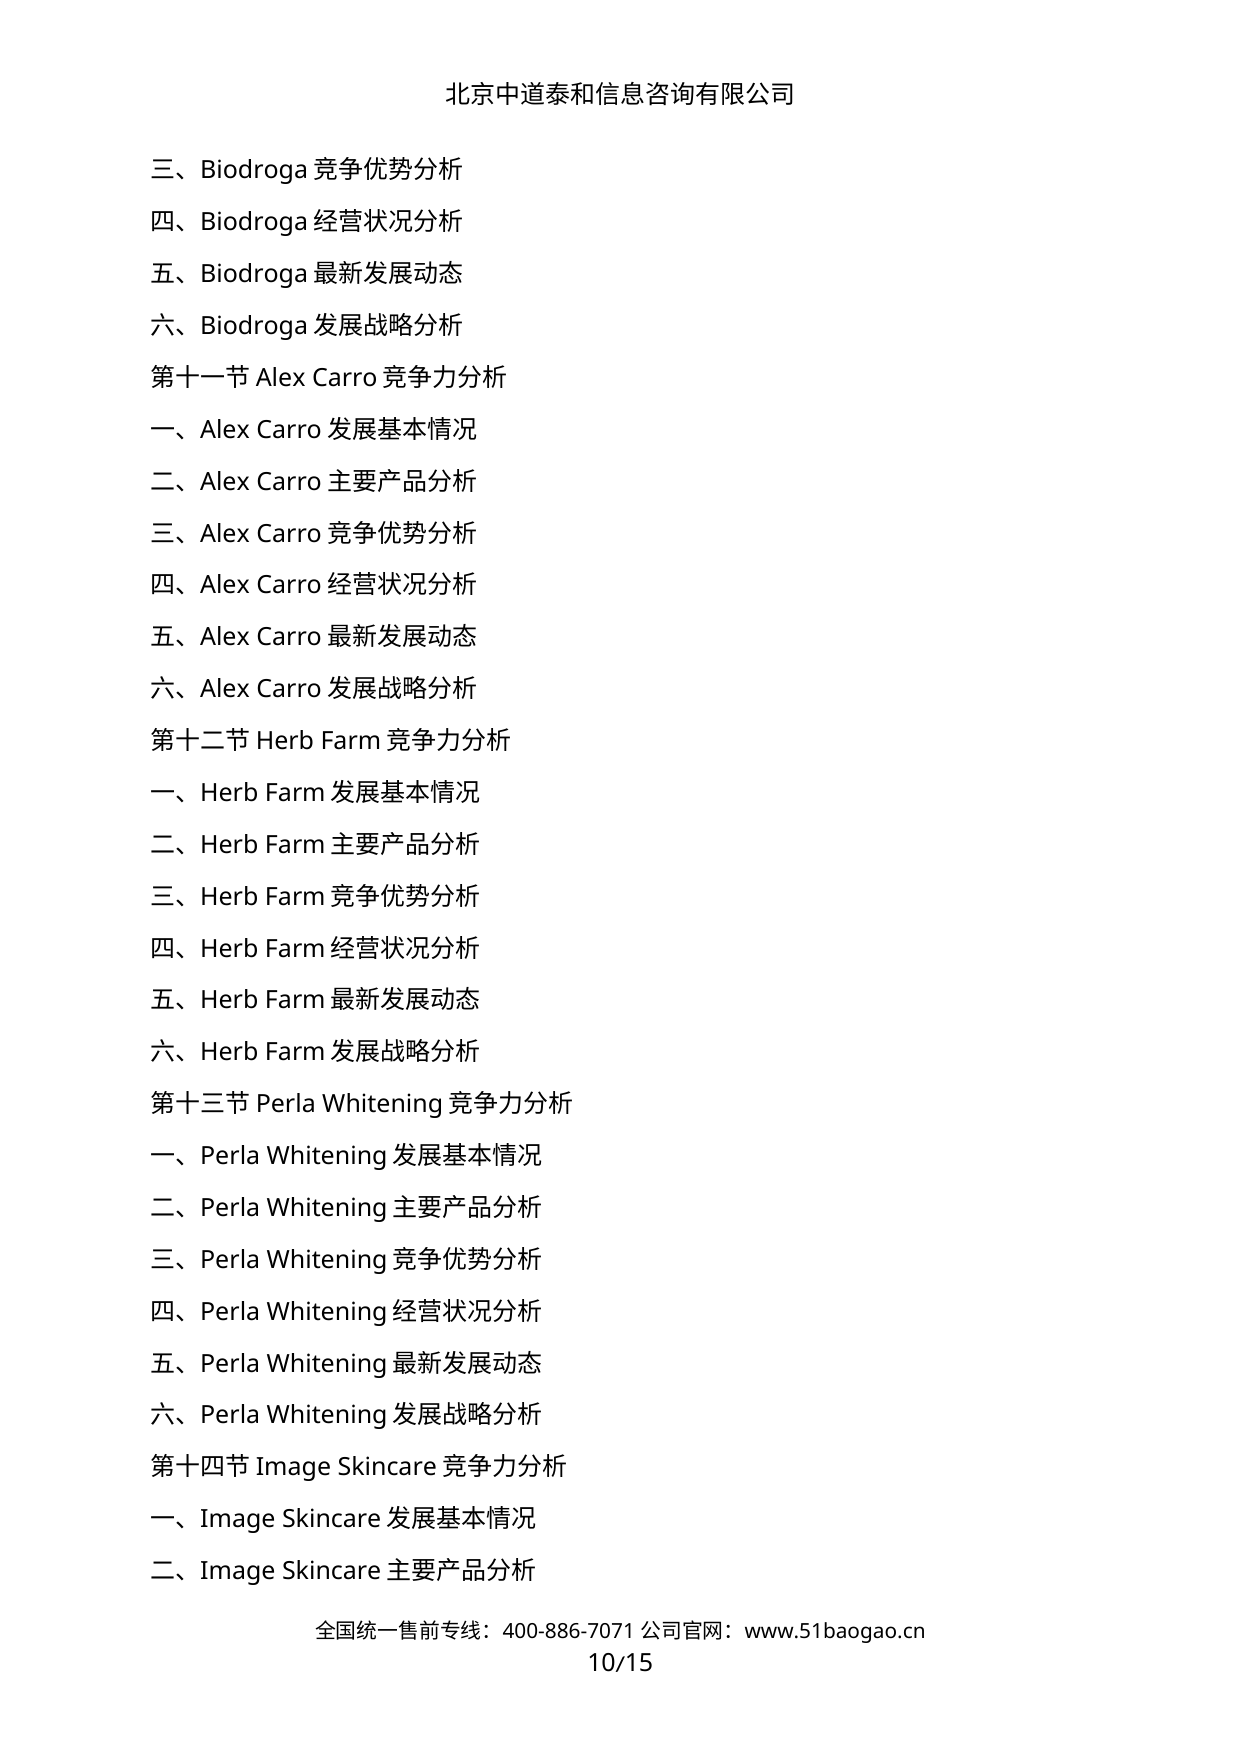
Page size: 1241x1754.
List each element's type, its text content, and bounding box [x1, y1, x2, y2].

text 二、Perla Whitening主要产品分析 [150, 1187, 1090, 1224]
text 三、Perla Whitening竞争优势分析 [150, 1239, 1090, 1276]
text 五、Biodroga最新发展动态 [150, 254, 1090, 290]
text 四、Biodroga经营状况分析 [150, 202, 1090, 238]
text 四、Herb Farm经营状况分析 [150, 928, 1090, 964]
text 六、Biodroga发展战略分析 [150, 306, 1090, 342]
text 三、Herb Farm竞争优势分析 [150, 876, 1090, 912]
text 第十四节 Image Skincare竞争力分析 [150, 1447, 1090, 1483]
text 一、Alex Carro发展基本情况 [150, 409, 1090, 446]
text 三、Alex Carro竞争优势分析 [150, 513, 1090, 549]
text 四、Perla Whitening经营状况分析 [150, 1291, 1090, 1327]
text 二、Alex Carro主要产品分析 [150, 461, 1090, 497]
text 六、Alex Carro发展战略分析 [150, 669, 1090, 705]
text 一、Herb Farm发展基本情况 [150, 772, 1090, 809]
text 六、Herb Farm发展战略分析 [150, 1032, 1090, 1068]
text 三、Biodroga竞争优势分析 [150, 150, 1090, 186]
text 第十一节 Alex Carro竞争力分析 [150, 357, 1090, 394]
text 一、Image Skincare发展基本情况 [150, 1499, 1090, 1535]
text 一、Perla Whitening发展基本情况 [150, 1136, 1090, 1172]
text 二、Herb Farm主要产品分析 [150, 824, 1090, 861]
text 五、Perla Whitening最新发展动态 [150, 1343, 1090, 1379]
text 五、Alex Carro最新发展动态 [150, 617, 1090, 653]
text 第十三节 Perla Whitening竞争力分析 [150, 1084, 1090, 1120]
text 四、Alex Carro经营状况分析 [150, 565, 1090, 601]
text 五、Herb Farm最新发展动态 [150, 980, 1090, 1016]
text 第十二节 Herb Farm竞争力分析 [150, 721, 1090, 757]
text 六、Perla Whitening发展战略分析 [150, 1395, 1090, 1431]
text 二、Image Skincare主要产品分析 [150, 1551, 1090, 1587]
